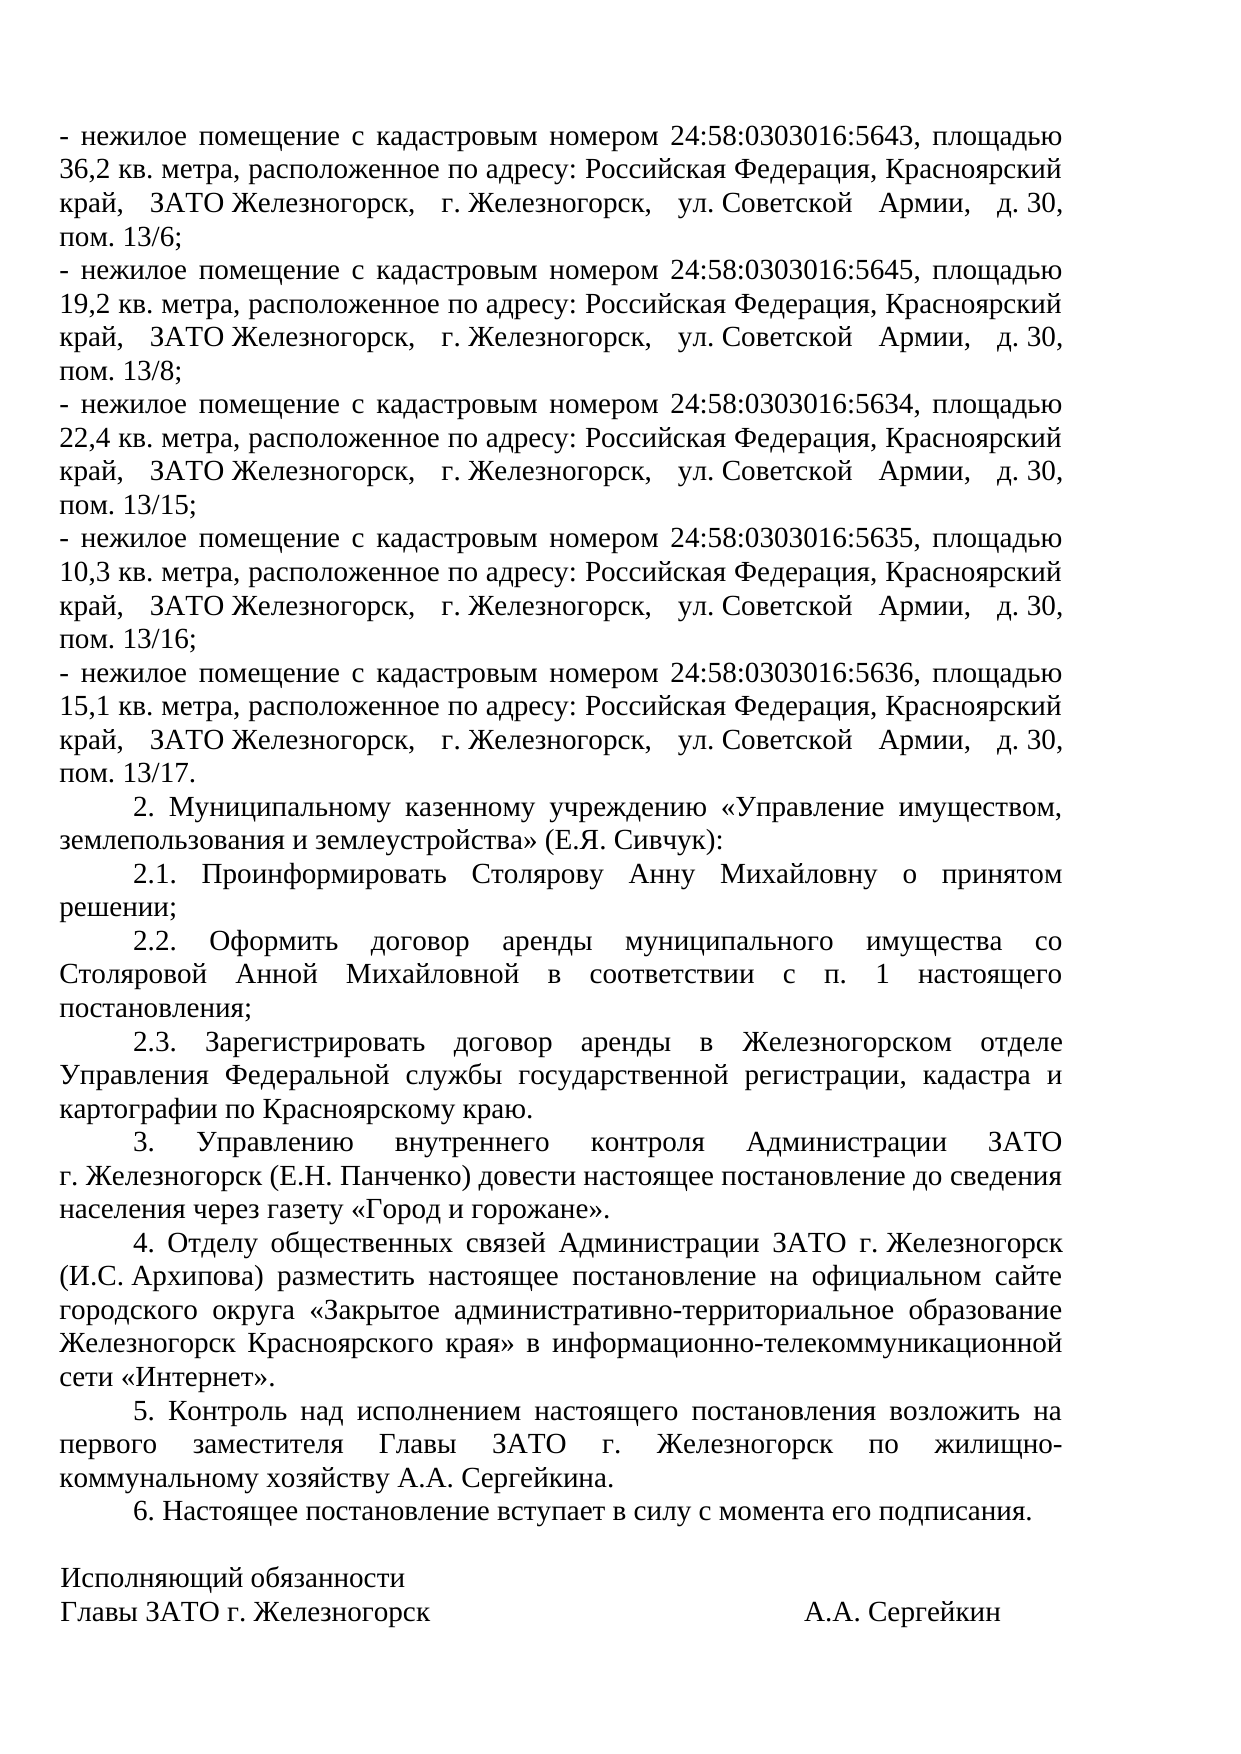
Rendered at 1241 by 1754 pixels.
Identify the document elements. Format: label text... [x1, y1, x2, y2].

text 2. Муниципальному казенному учреждению «Управление имуществом, землепользования и землеустройства» (Е.Я. Сивчук): [59, 789, 1063, 856]
text - нежилое помещение с кадастровым номером 24:58:0303016:5645, площадью 19,2 кв. метра, расположенное по адресу: Российская Федерация, Красноярский край, ЗАТО Железногорск, г. Железногорск, ул. Советской Армии, д. 30, пом. 13/8; [59, 252, 1063, 386]
text - нежилое помещение с кадастровым номером 24:58:0303016:5634, площадью 22,4 кв. метра, расположенное по адресу: Российская Федерация, Красноярский край, ЗАТО Железногорск, г. Железногорск, ул. Советской Армии, д. 30, пом. 13/15; [59, 386, 1063, 521]
text Главы ЗАТО г. Железногорск А.А. Сергейкин [0, 1594, 1033, 1627]
text 6. Настоящее постановление вступает в силу с момента его подписания. [59, 1493, 1063, 1527]
text 4. Отделу общественных связей Администрации ЗАТО г. Железногорск (И.С. Архипова) разместить настоящее постановление на официальном сайте городского округа «Закрытое административно-территориальное образование Железногорск Красноярского края» в информационно-телекоммуникационной сети «Интернет». [59, 1225, 1063, 1393]
text - нежилое помещение с кадастровым номером 24:58:0303016:5636, площадью 15,1 кв. метра, расположенное по адресу: Российская Федерация, Красноярский край, ЗАТО Железногорск, г. Железногорск, ул. Советской Армии, д. 30, пом. 13/17. [59, 655, 1063, 789]
text 5. Контроль над исполнением настоящего постановления возложить на первого заместителя Главы ЗАТО г. Железногорск по жилищно-коммунальному хозяйству А.А. Сергейкина. [59, 1393, 1063, 1493]
text 2.1. Проинформировать Столярову Анну Михайловну о принятом решении; [59, 856, 1063, 923]
text 2.3. Зарегистрировать договор аренды в Железногорском отделе Управления Федеральной службы государственной регистрации, кадастра и картографии по Красноярскому краю. [59, 1024, 1063, 1124]
text Исполняющий обязанности [0, 1560, 1033, 1594]
text - нежилое помещение с кадастровым номером 24:58:0303016:5635, площадью 10,3 кв. метра, расположенное по адресу: Российская Федерация, Красноярский край, ЗАТО Железногорск, г. Железногорск, ул. Советской Армии, д. 30, пом. 13/16; [59, 521, 1063, 655]
text 3. Управлению внутреннего контроля Администрации ЗАТО г. Железногорск (Е.Н. Панченко) довести настоящее постановление до сведения населения через газету «Город и горожане». [59, 1124, 1063, 1225]
text - нежилое помещение с кадастровым номером 24:58:0303016:5643, площадью 36,2 кв. метра, расположенное по адресу: Российская Федерация, Красноярский край, ЗАТО Железногорск, г. Железногорск, ул. Советской Армии, д. 30, пом. 13/6; [59, 118, 1063, 252]
text 2.2. Оформить договор аренды муниципального имущества со Столяровой Анной Михайловной в соответствии с п. 1 настоящего постановления; [59, 923, 1063, 1024]
